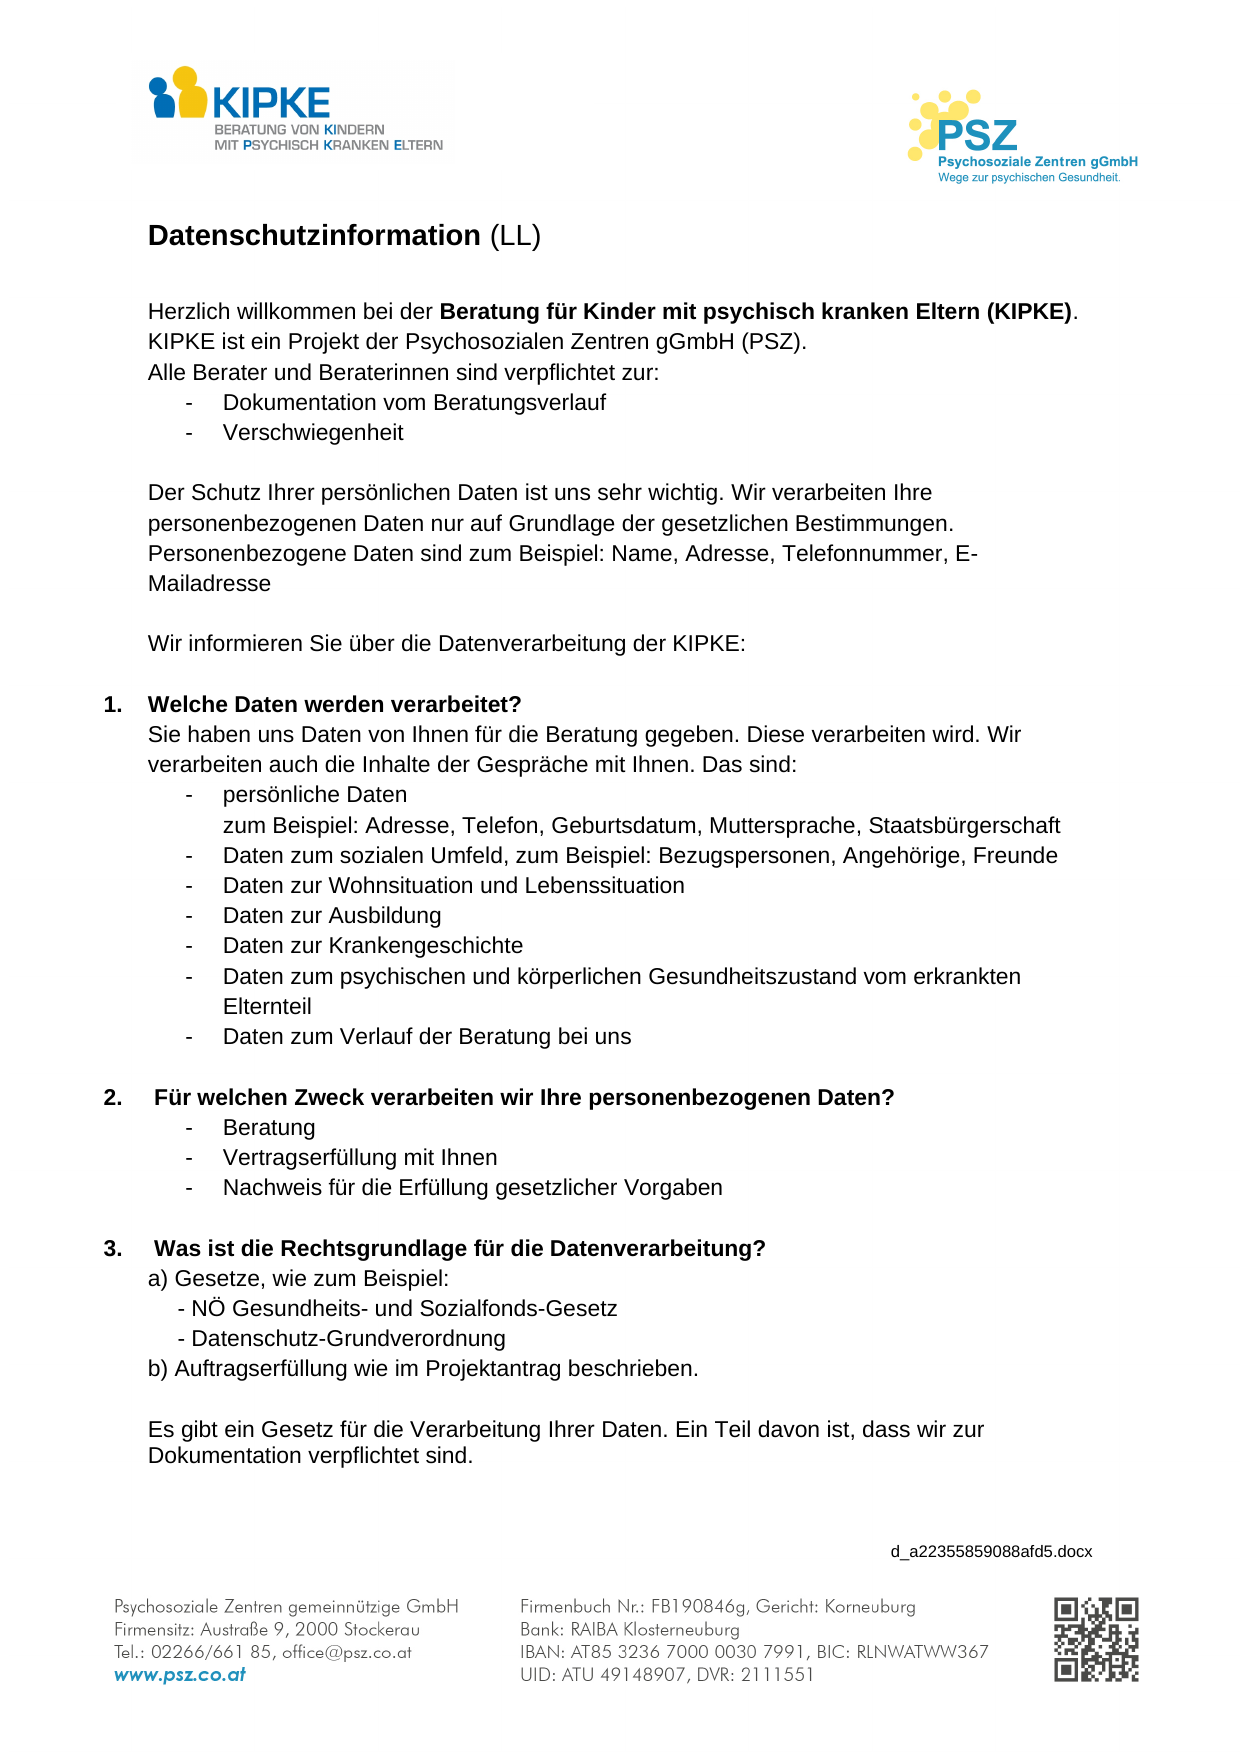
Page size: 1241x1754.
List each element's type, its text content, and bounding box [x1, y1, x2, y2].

list Nachweis für die Erfüllung gesetzlicher Vorgaben [185, 1174, 1092, 1201]
text Personenbezogene Daten sind zum Beispiel: Name, Adresse, Telefonnummer, E-Mailadresse [148, 540, 1092, 596]
list Für welchen Zweck verarbeiten wir Ihre personenbezogenen Daten? [103, 1083, 1092, 1110]
list Verschwiegenheit [185, 419, 1092, 445]
text - NÖ Gesundheits- und Sozialfonds-Gesetz [148, 1295, 1092, 1321]
text a) Gesetze, wie zum Beispiel: [148, 1265, 1092, 1291]
list Beratung [185, 1114, 1092, 1140]
text Wir informieren Sie über die Datenverarbeitung der KIPKE: [148, 630, 1092, 657]
list Daten zur Ausbildung [185, 902, 1092, 929]
text Sie haben uns Daten von Ihnen für die Beratung gegeben. Diese verarbeiten wird. Wir verarbeiten auch die Inhalte der Gespräche mit Ihnen. Das sind: [148, 721, 1092, 778]
text - Datenschutz-Grundverordnung [148, 1325, 1092, 1352]
list Daten zum psychischen und körperlichen Gesundheitszustand vom erkrankten Elternteil [185, 963, 1092, 1019]
text Der Schutz Ihrer persönlichen Daten ist uns sehr wichtig. Wir verarbeiten Ihre personenbezogenen Daten nur auf Grundlage der gesetzlichen Bestimmungen. [148, 479, 1092, 536]
list Daten zur Krankengeschichte [185, 932, 1092, 959]
list Daten zum Verlauf der Beratung bei uns [185, 1023, 1092, 1049]
list persönliche Daten [185, 781, 1092, 808]
list Dokumentation vom Beratungsverlauf [185, 389, 1092, 415]
text Datenschutzinformation (LL) [148, 218, 1092, 251]
text b) Auftragserfüllung wie im Projektantrag beschrieben. [148, 1355, 1092, 1382]
picture [8, 7, 1241, 1752]
list Vertragserfüllung mit Ihnen [185, 1144, 1092, 1170]
list Welche Daten werden verarbeitet? [103, 691, 1092, 717]
list Was ist die Rechtsgrundlage für die Datenverarbeitung? [103, 1234, 1092, 1261]
text Es gibt ein Gesetz für die Verarbeitung Ihrer Daten. Ein Teil davon ist, dass wir zur Dokumentation verpflichtet sind. [148, 1416, 1092, 1468]
list Daten zur Wohnsituation und Lebenssituation [185, 872, 1092, 898]
text Herzlich willkommen bei der Beratung für Kinder mit psychisch kranken Eltern (KIPKE). KIPKE ist ein Projekt der Psychosozialen Zentren gGmbH (PSZ). Alle Berater und Beraterinnen sind verpflichtet zur: [148, 298, 1092, 385]
list Daten zum sozialen Umfeld, zum Beispiel: Bezugspersonen, Angehörige, Freunde [185, 842, 1092, 868]
list zum Beispiel: Adresse, Telefon, Geburtsdatum, Muttersprache, Staatsbürgerschaft [223, 812, 1092, 838]
